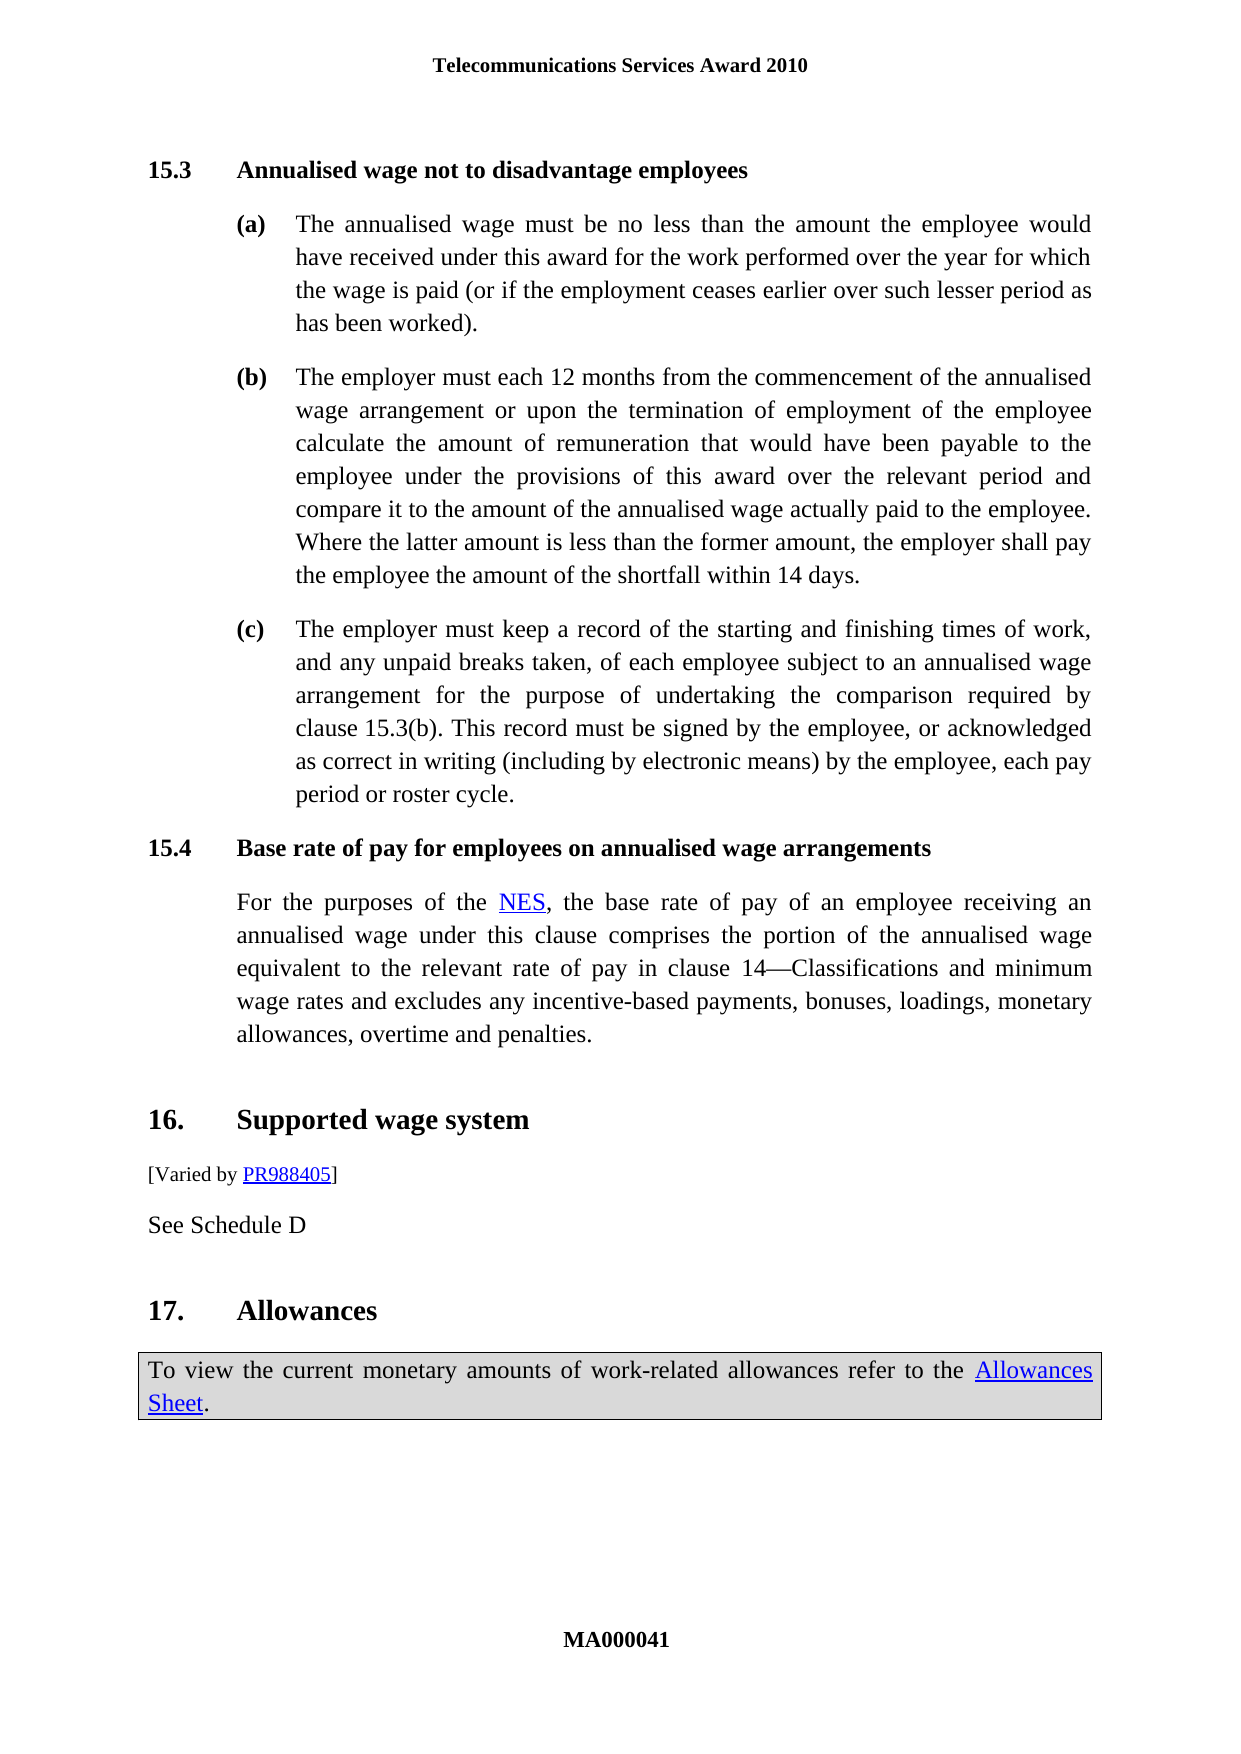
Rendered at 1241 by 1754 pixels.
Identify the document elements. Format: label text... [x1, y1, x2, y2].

text The employer must each 12 months from the commencement of the annualised wage arrangement or upon the termination of employment of the employee calculate the amount of remuneration that would have been payable to the employee under the provisions of this award over the relevant period and compare it to the amount of the annualised wage actually paid to the employee. Where the latter amount is less than the former amount, the employer shall pay the employee the amount of the shortfall within 14 days. [236, 362, 1092, 589]
text Base rate of pay for employees on annualised wage arrangements [148, 833, 1092, 862]
text The employer must keep a record of the starting and finishing times of work, and any unpaid breaks taken, of each employee subject to an annualised wage arrangement for the purpose of undertaking the comparison required by clause 15.3(b). This record must be signed by the employee, or acknowledged as correct in writing (including by electronic means) by the employee, each pay period or roster cycle. [236, 614, 1092, 808]
text See Schedule D [148, 1210, 1092, 1239]
text For the purposes of the NES, the base rate of pay of an employee receiving an annualised wage under this clause comprises the portion of the annualised wage equivalent to the relevant rate of pay in clause 14—Classifications and minimum wage rates and excludes any incentive-based payments, bonuses, loadings, monetary allowances, overtime and penalties. [236, 887, 1092, 1048]
text [Varied by PR988405] [148, 1161, 1092, 1186]
text Allowances [148, 1293, 1092, 1326]
text The annualised wage must be no less than the amount the employee would have received under this award for the work performed over the year for which the wage is paid (or if the employment ceases earlier over such lesser period as has been worked). [236, 209, 1092, 337]
text To view the current monetary amounts of work-related allowances refer to the Allowances Sheet. [139, 1353, 1101, 1419]
text Annualised wage not to disadvantage employees [148, 155, 1092, 184]
text Supported wage system [148, 1102, 1092, 1136]
